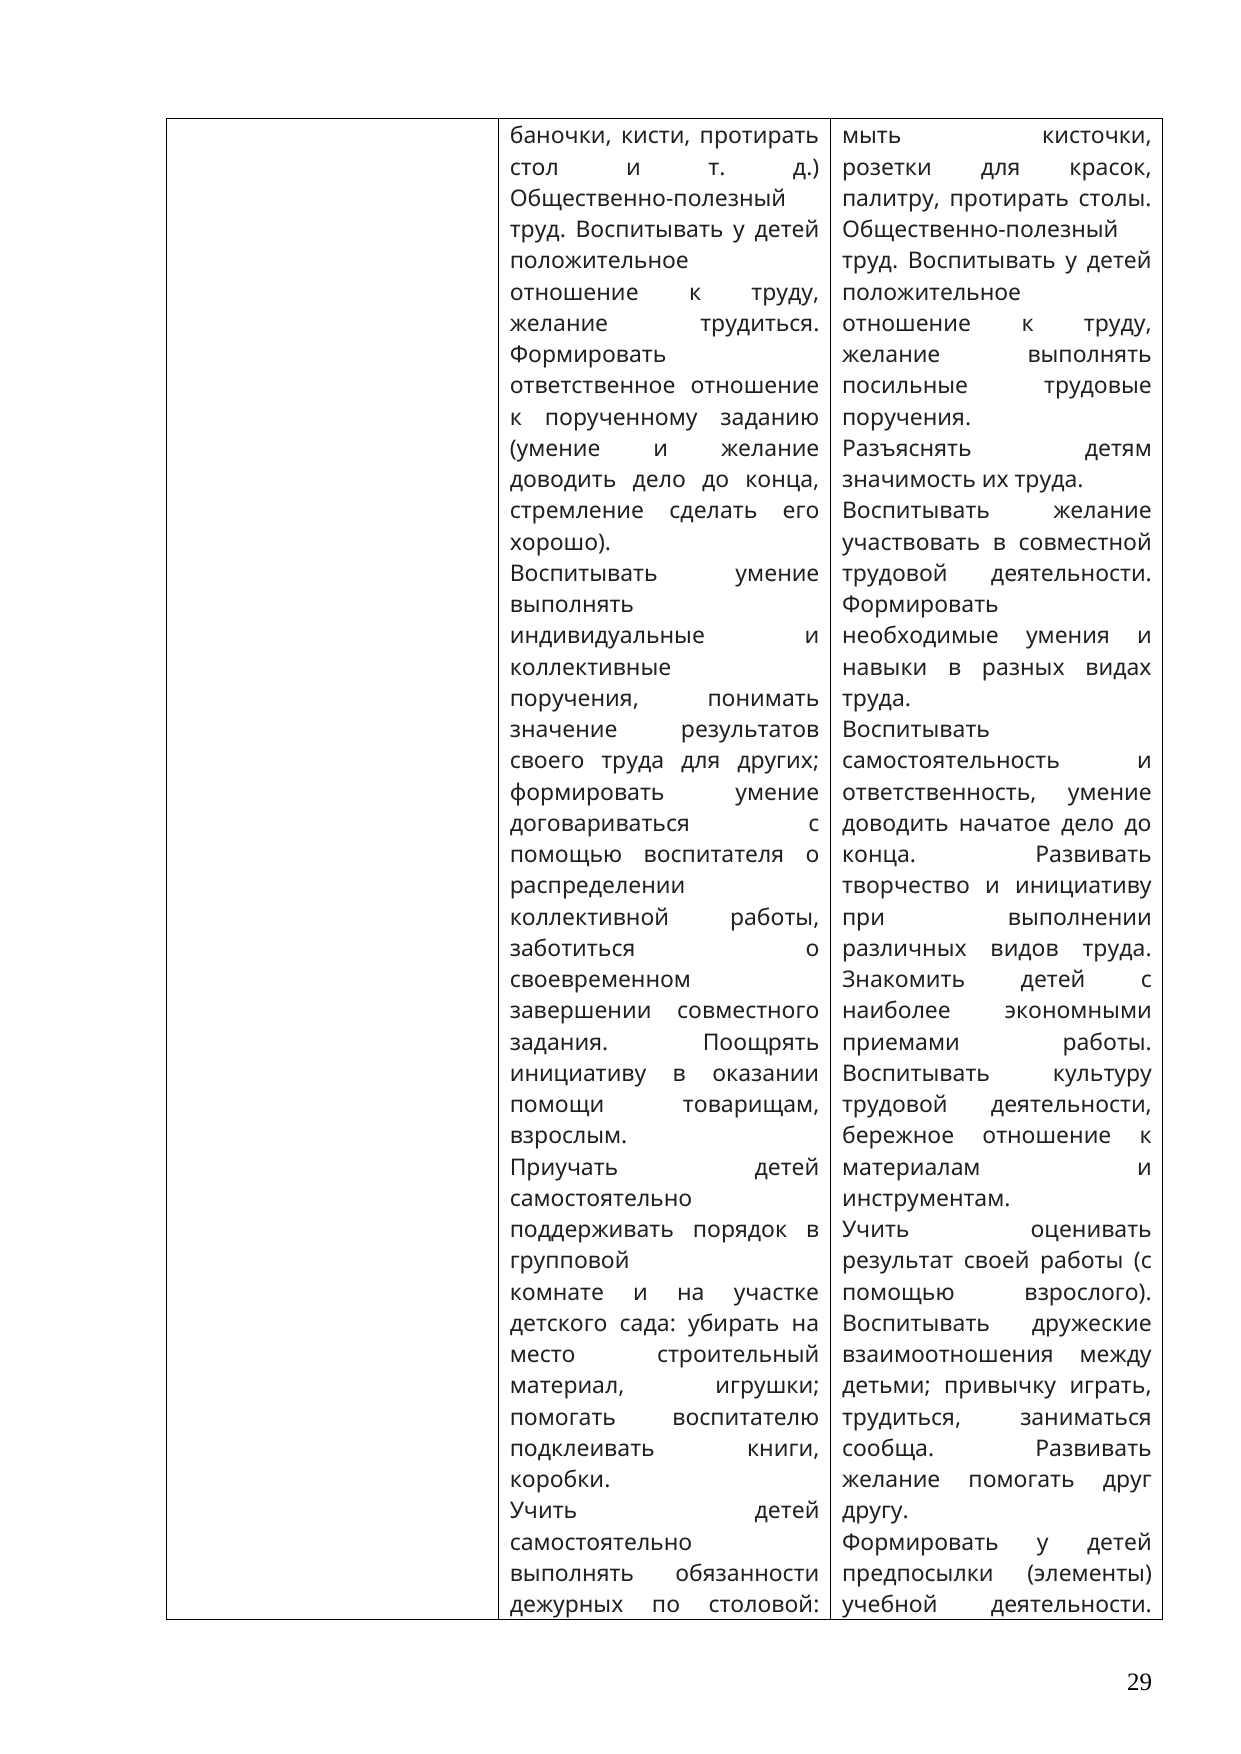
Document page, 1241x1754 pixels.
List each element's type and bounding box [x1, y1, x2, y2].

table_cell [831, 119, 1162, 1619]
table_cell [167, 119, 498, 1619]
table_cell [499, 119, 830, 1619]
